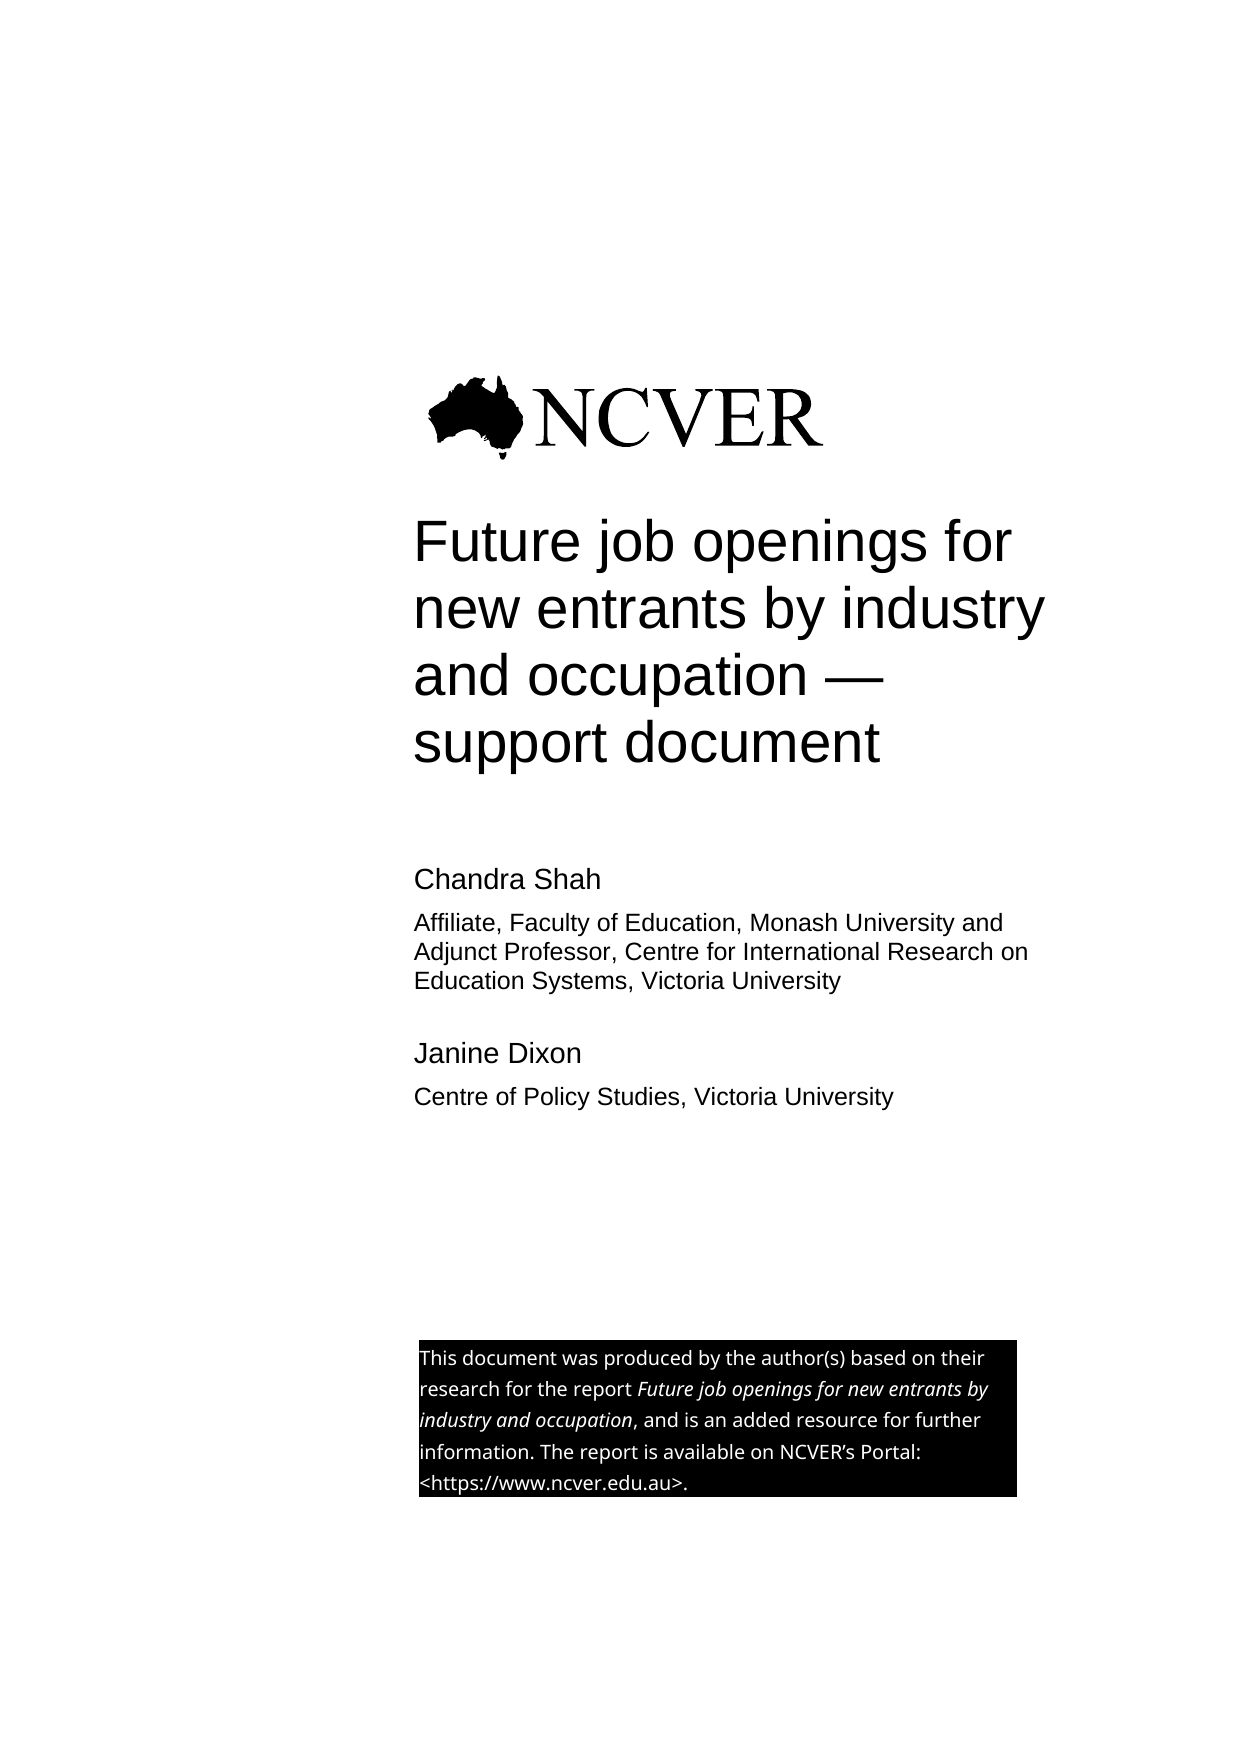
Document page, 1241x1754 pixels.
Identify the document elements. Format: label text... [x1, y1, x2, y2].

text Chandra Shah [413, 862, 1063, 896]
text Janine Dixon [413, 1036, 1063, 1069]
text Affiliate, Faculty of Education, Monash University and Adjunct Professor, Centre for International Research on Education Systems, Victoria University [413, 908, 1063, 994]
title Future job openings for new entrants by industry and occupation — support document [413, 506, 1063, 775]
text Centre of Policy Studies, Victoria University [413, 1082, 1063, 1111]
